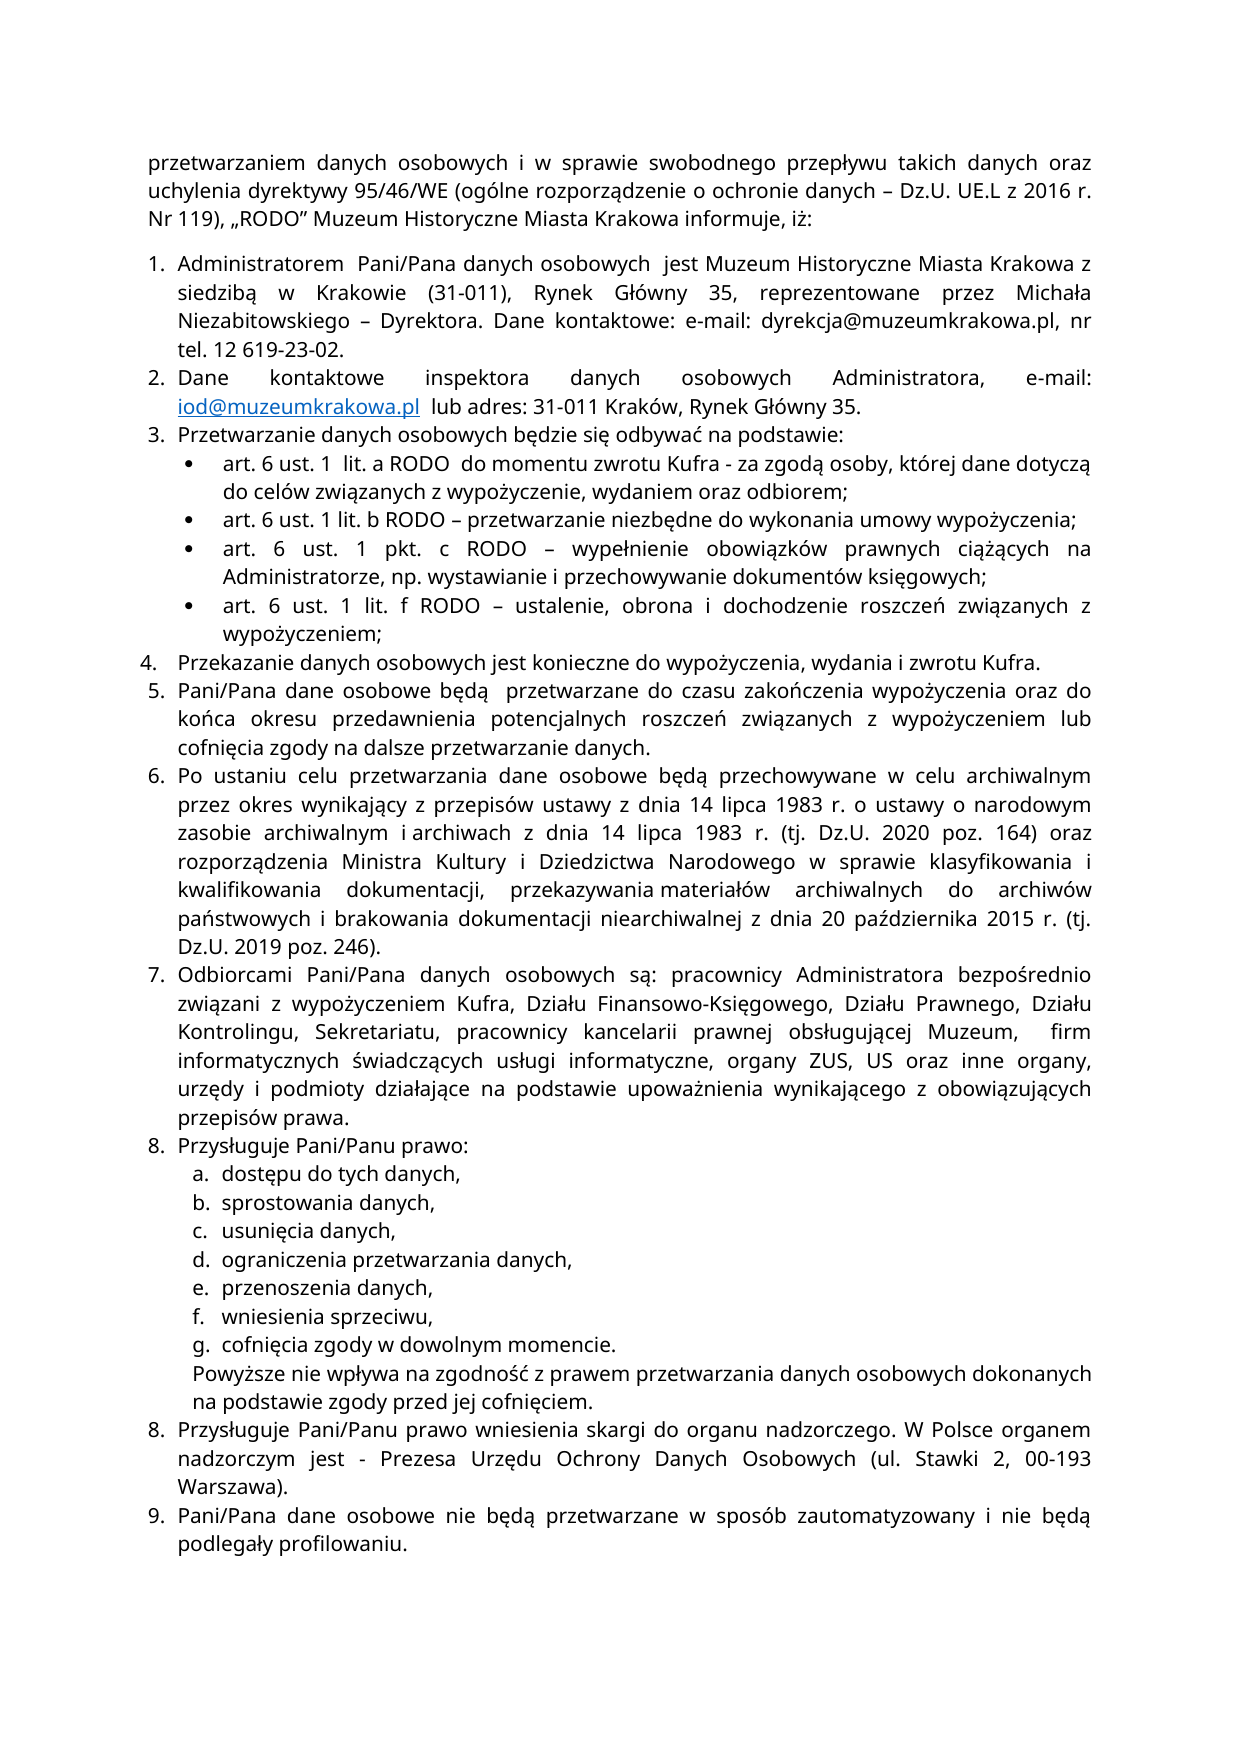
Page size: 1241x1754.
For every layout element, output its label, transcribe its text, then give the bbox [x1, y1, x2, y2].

list Pani/Pana dane osobowe będą przetwarzane do czasu zakończenia wypożyczenia oraz do końca okresu przedawnienia potencjalnych roszczeń związanych z wypożyczeniem lub cofnięcia zgody na dalsze przetwarzanie danych. [148, 676, 1093, 761]
text 3. Przetwarzanie danych osobowych będzie się odbywać na podstawie: [148, 420, 1093, 449]
list art. 6 ust. 1 lit. a RODO do momentu zwrotu Kufra - za zgodą osoby, której dane dotyczą do celów związanych z wypożyczenie, wydaniem oraz odbiorem; [185, 449, 1093, 506]
list art. 6 ust. 1 pkt. c RODO – wypełnienie obowiązków prawnych ciążących na Administratorze, np. wystawianie i przechowywanie dokumentów księgowych; [185, 534, 1093, 591]
text 1. Administratorem Pani/Pana danych osobowych jest Muzeum Historyczne Miasta Krakowa z siedzibą w Krakowie (31-011), Rynek Główny 35, reprezentowane przez Michała Niezabitowskiego – Dyrektora. Dane kontaktowe: e-mail: dyrekcja@muzeumkrakowa.pl, nr tel. 12 619-23-02. [148, 249, 1093, 363]
list Po ustaniu celu przetwarzania dane osobowe będą przechowywane w celu archiwalnym przez okres wynikający z przepisów ustawy z dnia 14 lipca 1983 r. o ustawy o narodowym zasobie archiwalnym i archiwach z dnia 14 lipca 1983 r. (tj. Dz.U. 2020 poz. 164) oraz rozporządzenia Ministra Kultury i Dziedzictwa Narodowego w sprawie klasyfikowania i kwalifikowania dokumentacji, przekazywania materiałów archiwalnych do archiwów państwowych i brakowania dokumentacji niearchiwalnej z dnia 20 października 2015 r. (tj. Dz.U. 2019 poz. 246). [148, 761, 1093, 961]
list art. 6 ust. 1 lit. b RODO – przetwarzanie niezbędne do wykonania umowy wypożyczenia; [185, 506, 1093, 534]
list ograniczenia przetwarzania danych, [192, 1245, 1093, 1273]
list Odbiorcami Pani/Pana danych osobowych są: pracownicy Administratora bezpośrednio związani z wypożyczeniem Kufra, Działu Finansowo-Księgowego, Działu Prawnego, Działu Kontrolingu, Sekretariatu, pracownicy kancelarii prawnej obsługującej Muzeum, firm informatycznych świadczących usługi informatyczne, organy ZUS, US oraz inne organy, urzędy i podmioty działające na podstawie upoważnienia wynikającego z obowiązujących przepisów prawa. [148, 961, 1093, 1131]
list sprostowania danych, [192, 1188, 1093, 1216]
text Powyższe nie wpływa na zgodność z prawem przetwarzania danych osobowych dokonanych na podstawie zgody przed jej cofnięciem. [192, 1359, 1093, 1416]
list dostępu do tych danych, [192, 1159, 1093, 1188]
text 2. Dane kontaktowe inspektora danych osobowych Administratora, e-mail: iod@muzeumkrakowa.pl lub adres: 31-011 Kraków, Rynek Główny 35. [148, 363, 1093, 420]
list przenoszenia danych, [192, 1273, 1093, 1302]
list usunięcia danych, [192, 1216, 1093, 1245]
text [148, 148, 1093, 233]
list art. 6 ust. 1 lit. f RODO – ustalenie, obrona i dochodzenie roszczeń związanych z wypożyczeniem; [185, 591, 1093, 648]
list Przekazanie danych osobowych jest konieczne do wypożyczenia, wydania i zwrotu Kufra. [140, 648, 1093, 676]
list wniesienia sprzeciwu, [192, 1302, 1093, 1330]
list Przysługuje Pani/Panu prawo: [148, 1131, 1093, 1159]
list cofnięcia zgody w dowolnym momencie. [192, 1330, 1093, 1359]
text 8. Przysługuje Pani/Panu prawo wniesienia skargi do organu nadzorczego. W Polsce organem nadzorczym jest - Prezesa Urzędu Ochrony Danych Osobowych (ul. Stawki 2, 00-193 Warszawa). [148, 1416, 1093, 1501]
text 9. Pani/Pana dane osobowe nie będą przetwarzane w sposób zautomatyzowany i nie będą podlegały profilowaniu. [148, 1501, 1093, 1558]
